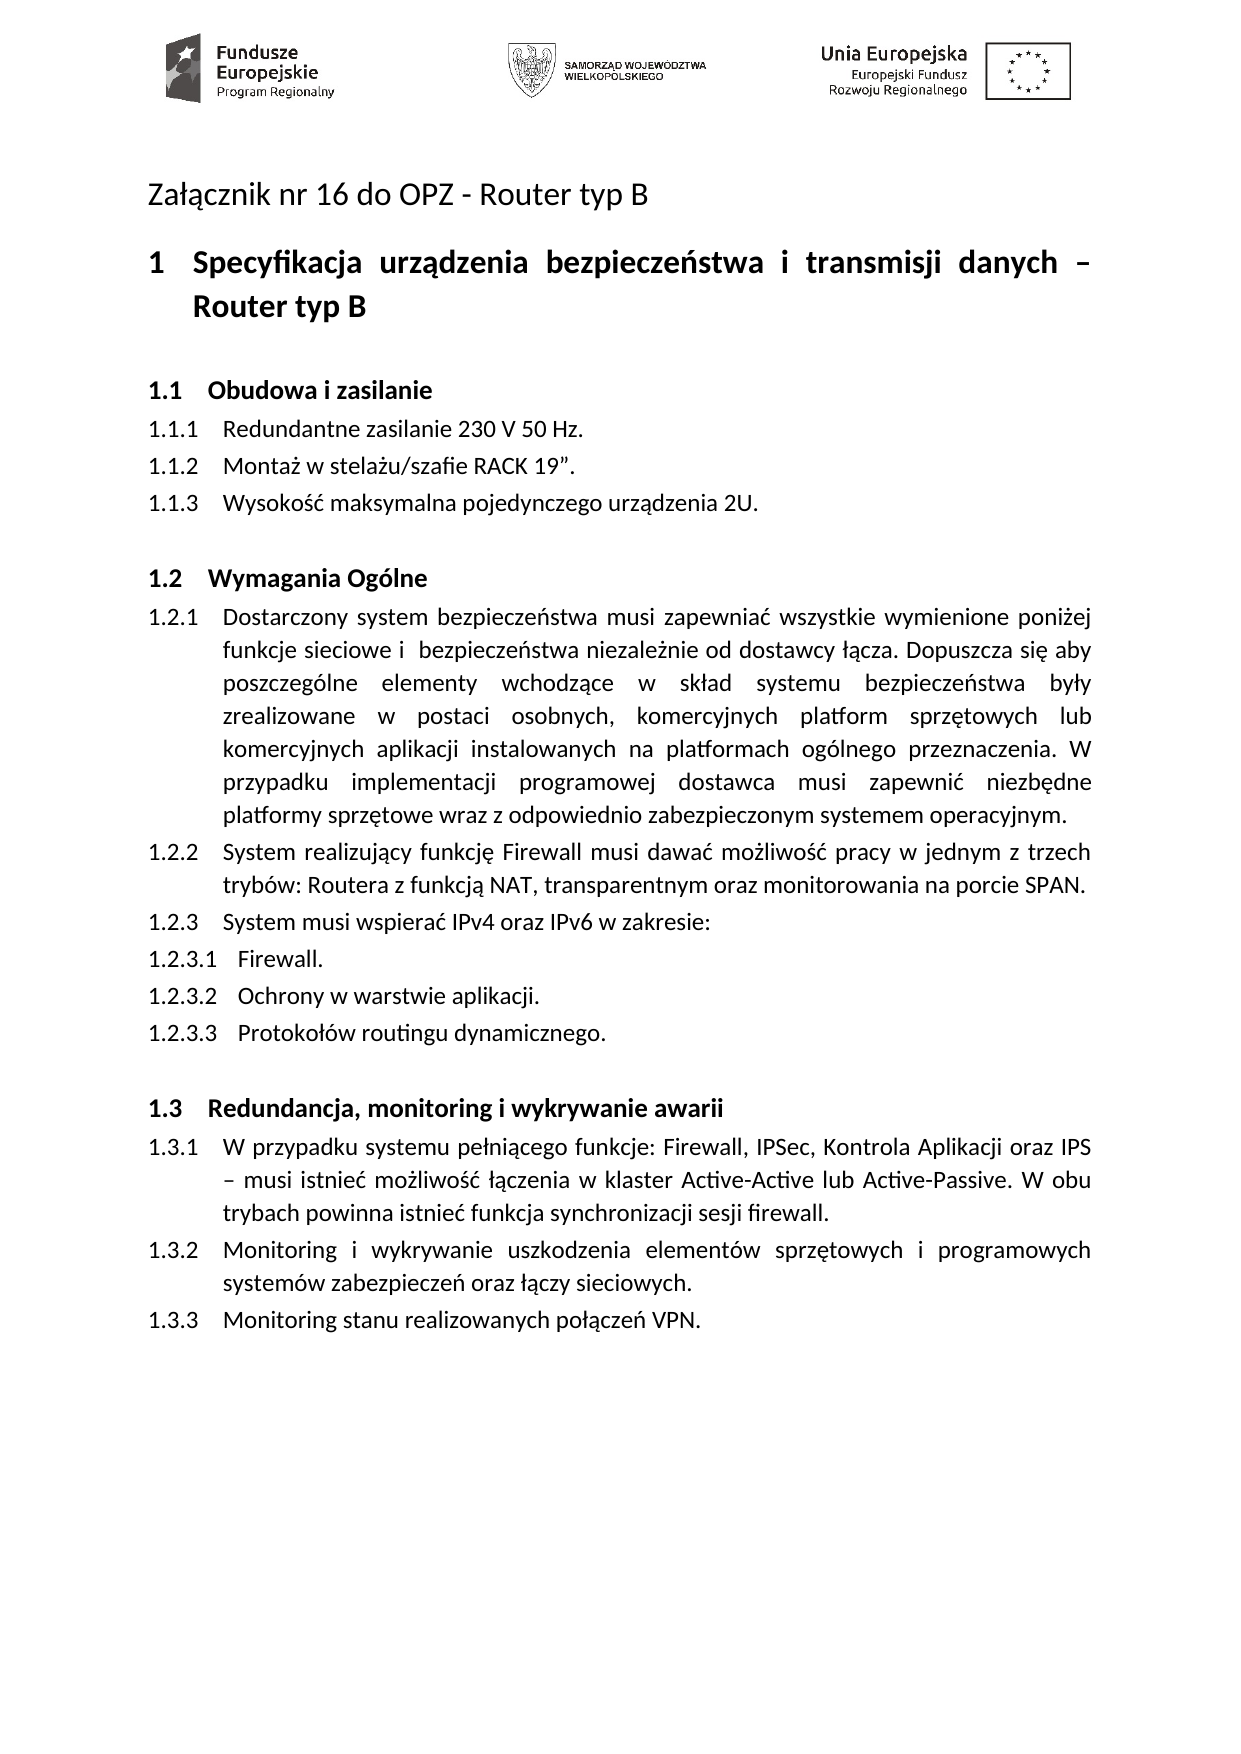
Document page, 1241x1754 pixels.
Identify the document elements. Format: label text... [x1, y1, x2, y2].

subtitle System musi wspierać IPv4 oraz IPv6 w zakresie: [148, 906, 1093, 936]
subtitle Obudowa i zasilanie [148, 373, 1093, 406]
subtitle Redundantne zasilanie 230 V 50 Hz. [148, 413, 1093, 444]
picture [147, 25, 1089, 117]
subtitle Monitoring stanu realizowanych połączeń VPN. [148, 1304, 1093, 1334]
subtitle Montaż w stelażu/szafie RACK 19”. [148, 450, 1093, 481]
subtitle Specyfikacja urządzenia bezpieczeństwa i transmisji danych – Router typ B [148, 242, 1093, 326]
subtitle Wysokość maksymalna pojedynczego urządzenia 2U. [148, 487, 1093, 518]
subtitle Redundancja, monitoring i wykrywanie awarii [148, 1091, 1093, 1124]
subtitle Ochrony w warstwie aplikacji. [148, 980, 1093, 1011]
subtitle Monitoring i wykrywanie uszkodzenia elementów sprzętowych i programowych systemów zabezpieczeń oraz łączy sieciowych. [148, 1234, 1093, 1297]
subtitle Protokołów routingu dynamicznego. [148, 1017, 1093, 1048]
subtitle System realizujący funkcję Firewall musi dawać możliwość pracy w jednym z trzech trybów: Routera z funkcją NAT, transparentnym oraz monitorowania na porcie SPAN. [148, 836, 1093, 899]
subtitle W przypadku systemu pełniącego funkcje: Firewall, IPSec, Kontrola Aplikacji oraz IPS – musi istnieć możliwość łączenia w klaster Active-Active lub Active-Passive. W obu trybach powinna istnieć funkcja synchronizacji sesji firewall. [148, 1131, 1093, 1227]
subtitle Firewall. [148, 943, 1093, 973]
subtitle Dostarczony system bezpieczeństwa musi zapewniać wszystkie wymienione poniżej funkcje sieciowe i bezpieczeństwa niezależnie od dostawcy łącza. Dopuszcza się aby poszczególne elementy wchodzące w skład systemu bezpieczeństwa były zrealizowane w postaci osobnych, komercyjnych platform sprzętowych lub komercyjnych aplikacji instalowanych na platformach ogólnego przeznaczenia. W przypadku implementacji programowej dostawca musi zapewnić niezbędne platformy sprzętowe wraz z odpowiednio zabezpieczonym systemem operacyjnym. [148, 601, 1093, 829]
subtitle Wymagania Ogólne [148, 562, 1093, 594]
text Załącznik nr 16 do OPZ - Router typ B [148, 173, 1093, 213]
